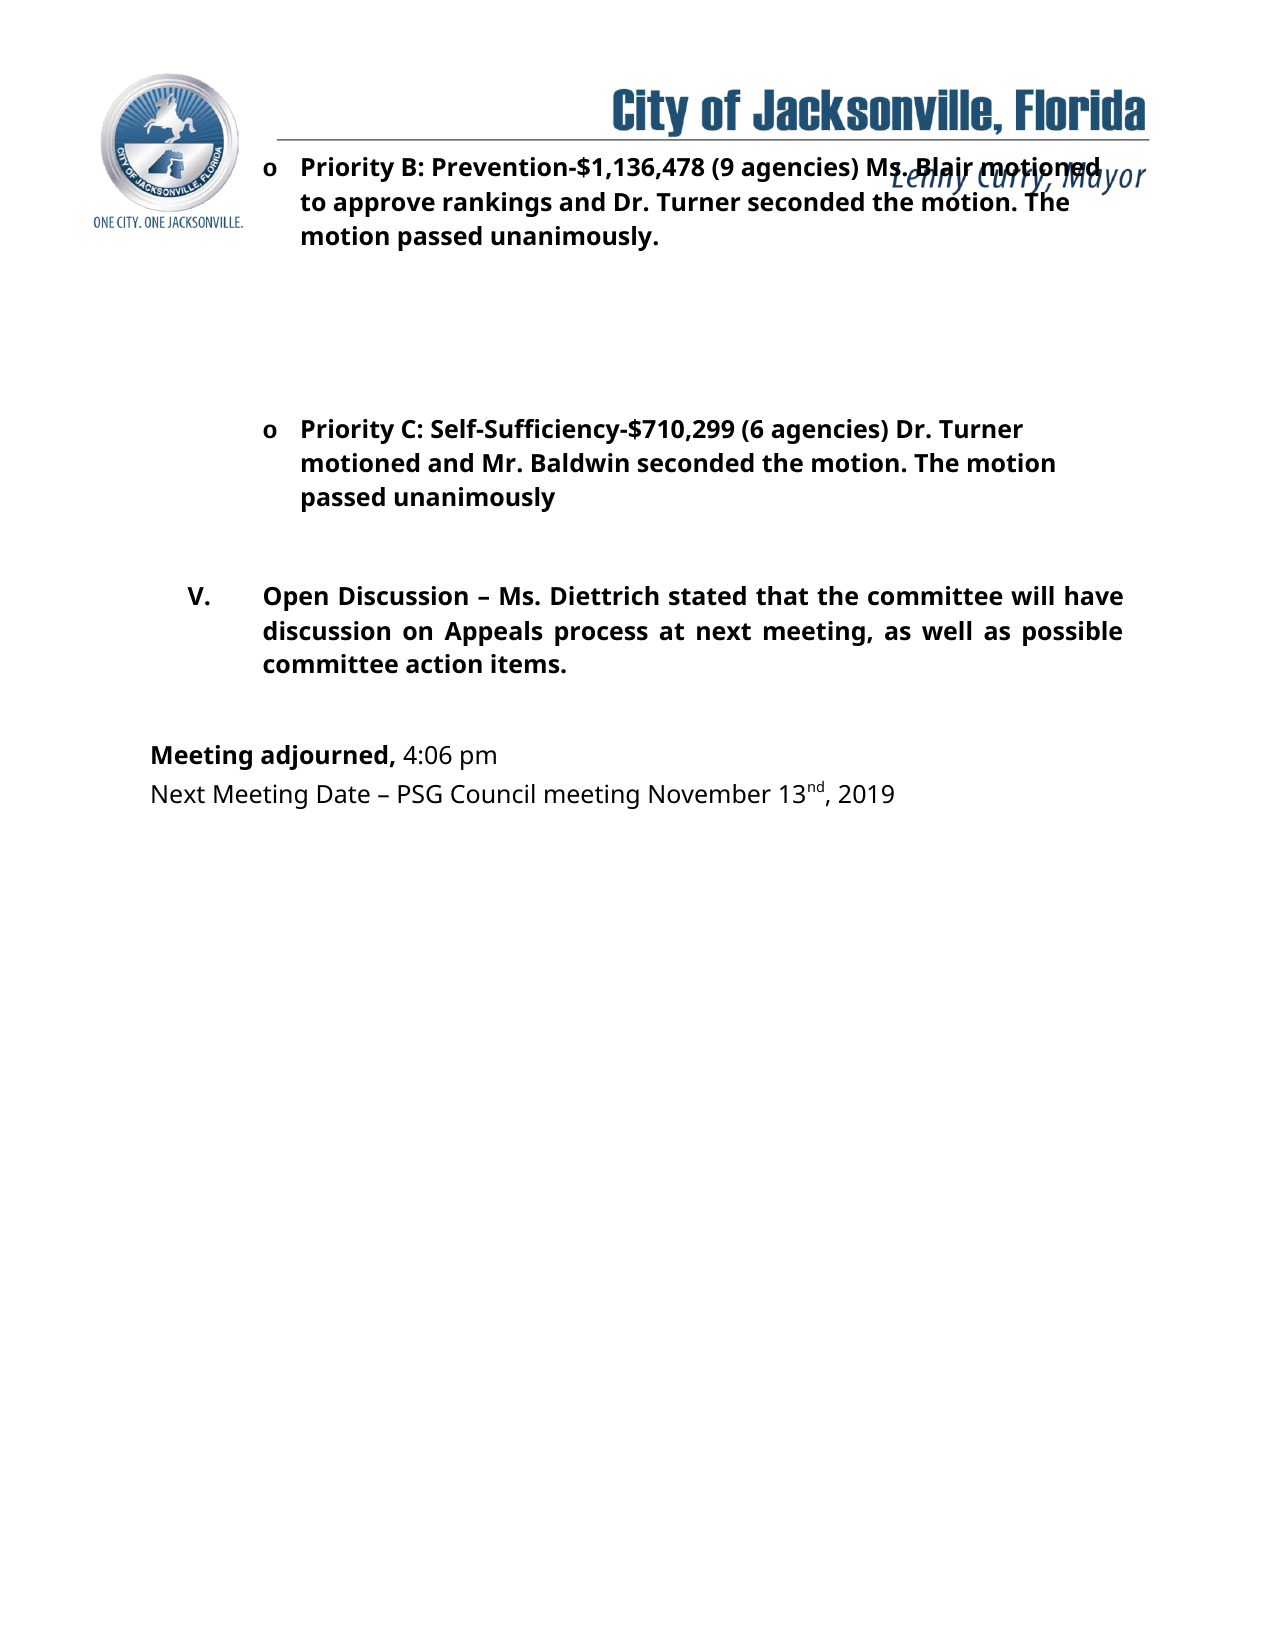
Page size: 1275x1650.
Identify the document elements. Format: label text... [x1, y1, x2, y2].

picture [51, 37, 1237, 242]
list Priority C: Self-Sufficiency-$710,299 (6 agencies) Dr. Turner motioned and Mr. Baldwin seconded the motion. The motion passed unanimously [262, 411, 1125, 514]
list Open Discussion – Ms. Diettrich stated that the committee will have discussion on Appeals process at next meeting, as well as possible committee action items. [187, 579, 1125, 681]
list Priority B: Prevention-$1,136,478 (9 agencies) Ms. Blair motioned to approve rankings and Dr. Turner seconded the motion. The motion passed unanimously. [262, 150, 1125, 252]
text Meeting adjourned, 4:06 pm Next Meeting Date – PSG Council meeting November 13nd, 2019 [150, 738, 1125, 811]
